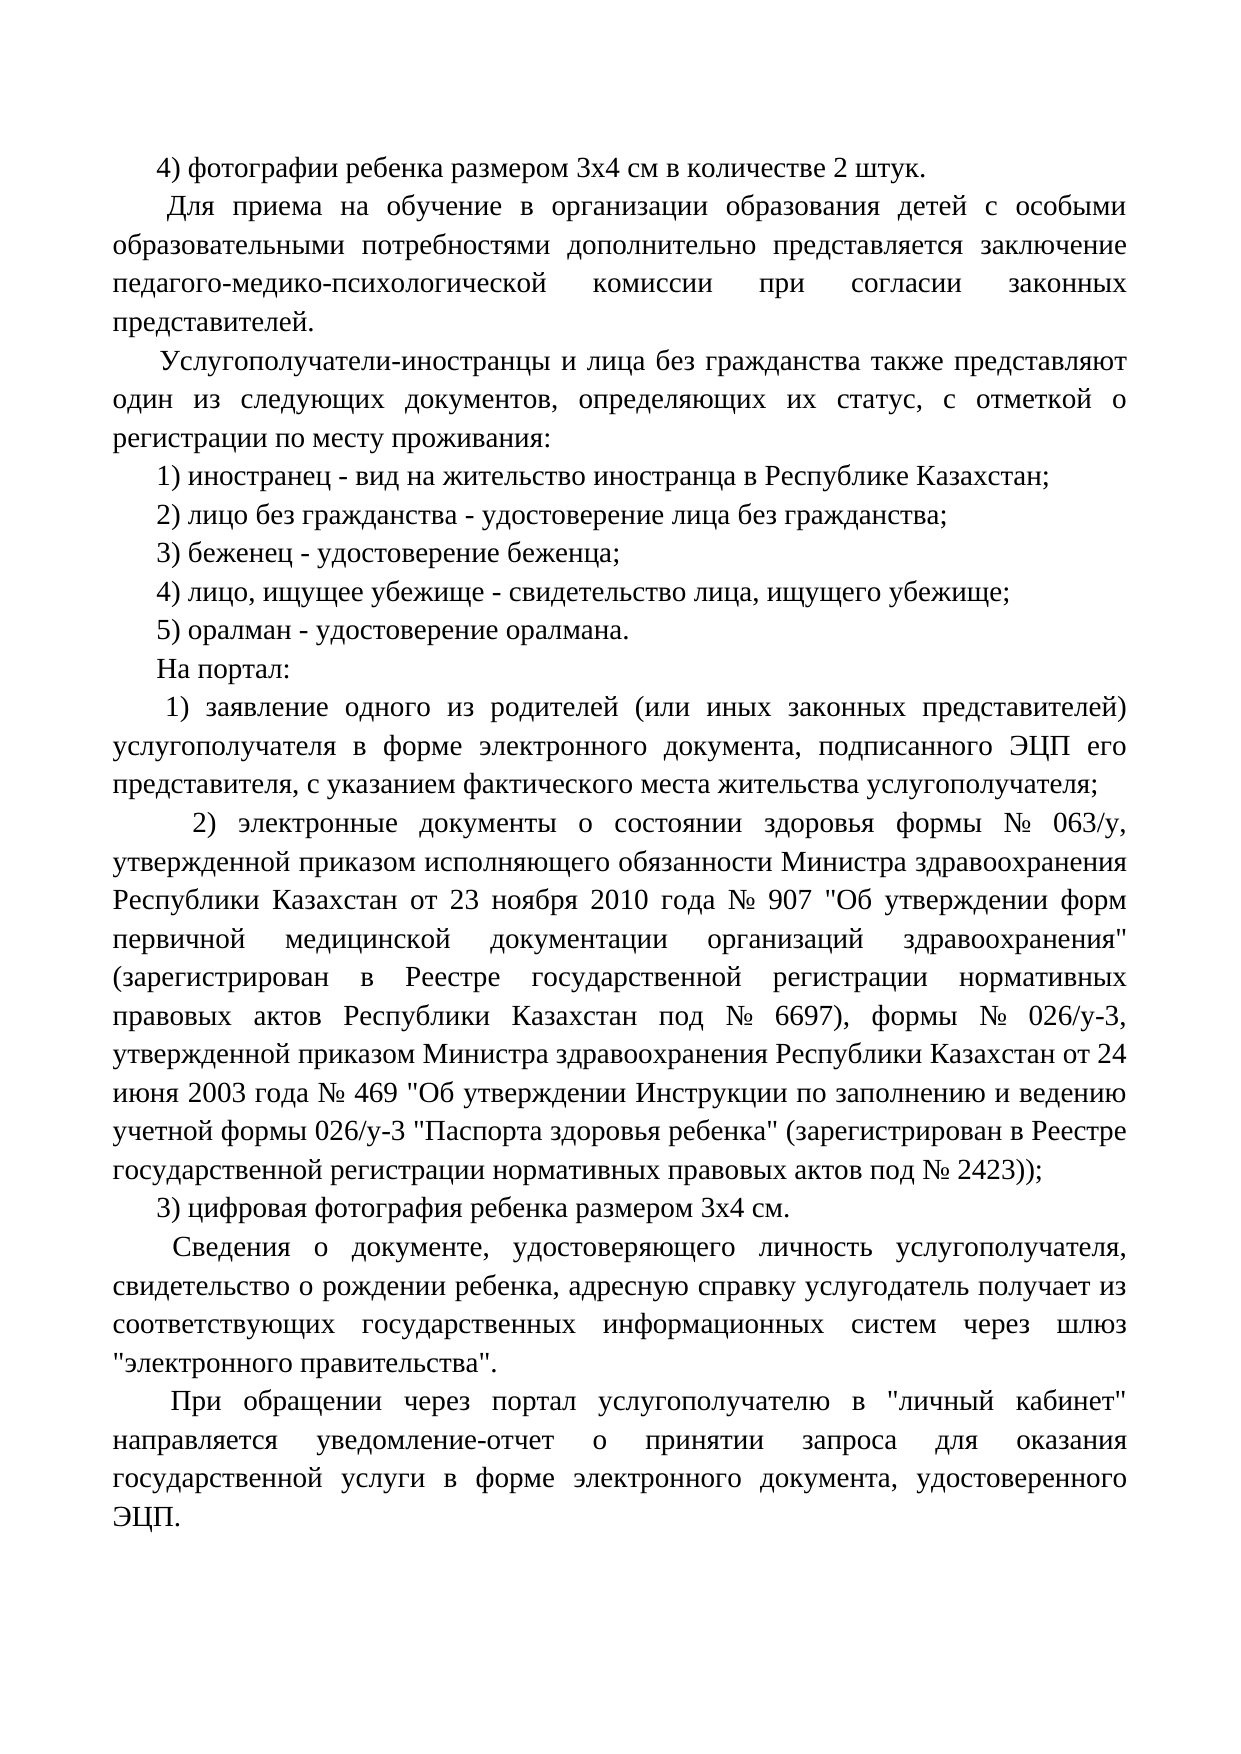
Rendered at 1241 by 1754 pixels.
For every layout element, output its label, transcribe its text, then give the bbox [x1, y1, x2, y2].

text 4) лицо, ищущее убежище - свидетельство лица, ищущего убежище; [112, 574, 1128, 607]
text 4) фотографии ребенка размером 3х4 см в количестве 2 штук. [112, 150, 1128, 183]
text 1) иностранец - вид на жительство иностранца в Республике Казахстан; [112, 458, 1128, 492]
text 1) заявление одного из родителей (или иных законных представителей) услугополучателя в форме электронного документа, подписанного ЭЦП его представителя, с указанием фактического места жительства услугополучателя; [112, 689, 1128, 800]
text На портал: [112, 651, 1128, 684]
text 2) электронные документы о состоянии здоровья формы № 063/у, утвержденной приказом исполняющего обязанности Министра здравоохранения Республики Казахстан от 23 ноября 2010 года № 907 "Об утверждении форм первичной медицинской документации организаций здравоохранения" (зарегистрирован в Реестре государственной регистрации нормативных правовых актов Республики Казахстан под № 6697), формы № 026/у-3, утвержденной приказом Министра здравоохранения Республики Казахстан от 24 июня 2003 года № 469 "Об утверждении Инструкции по заполнению и ведению учетной формы 026/у-3 "Паспорта здоровья ребенка" (зарегистрирован в Реестре государственной регистрации нормативных правовых актов под № 2423)); [112, 805, 1128, 1186]
text 2) лицо без гражданства - удостоверение лица без гражданства; [112, 497, 1128, 530]
text При обращении через портал услугополучателю в "личный кабинет" направляется уведомление-отчет о принятии запроса для оказания государственной услуги в форме электронного документа, удостоверенного ЭЦП. [112, 1383, 1128, 1532]
text 3) беженец - удостоверение беженца; [112, 535, 1128, 569]
text 3) цифровая фотография ребенка размером 3х4 см. [112, 1191, 1128, 1224]
text Услугополучатели-иностранцы и лица без гражданства также представляют один из следующих документов, определяющих их статус, с отметкой о регистрации по месту проживания: [112, 343, 1128, 453]
text 5) оралман - удостоверение оралмана. [112, 612, 1128, 646]
text Сведения о документе, удостоверяющего личность услугополучателя, свидетельство о рождении ребенка, адресную справку услугодатель получает из соответствующих государственных информационных систем через шлюз "электронного правительства". [112, 1229, 1128, 1378]
text Для приема на обучение в организации образования детей с особыми образовательными потребностями дополнительно представляется заключение педагого-медико-психологической комиссии при согласии законных представителей. [112, 188, 1128, 338]
